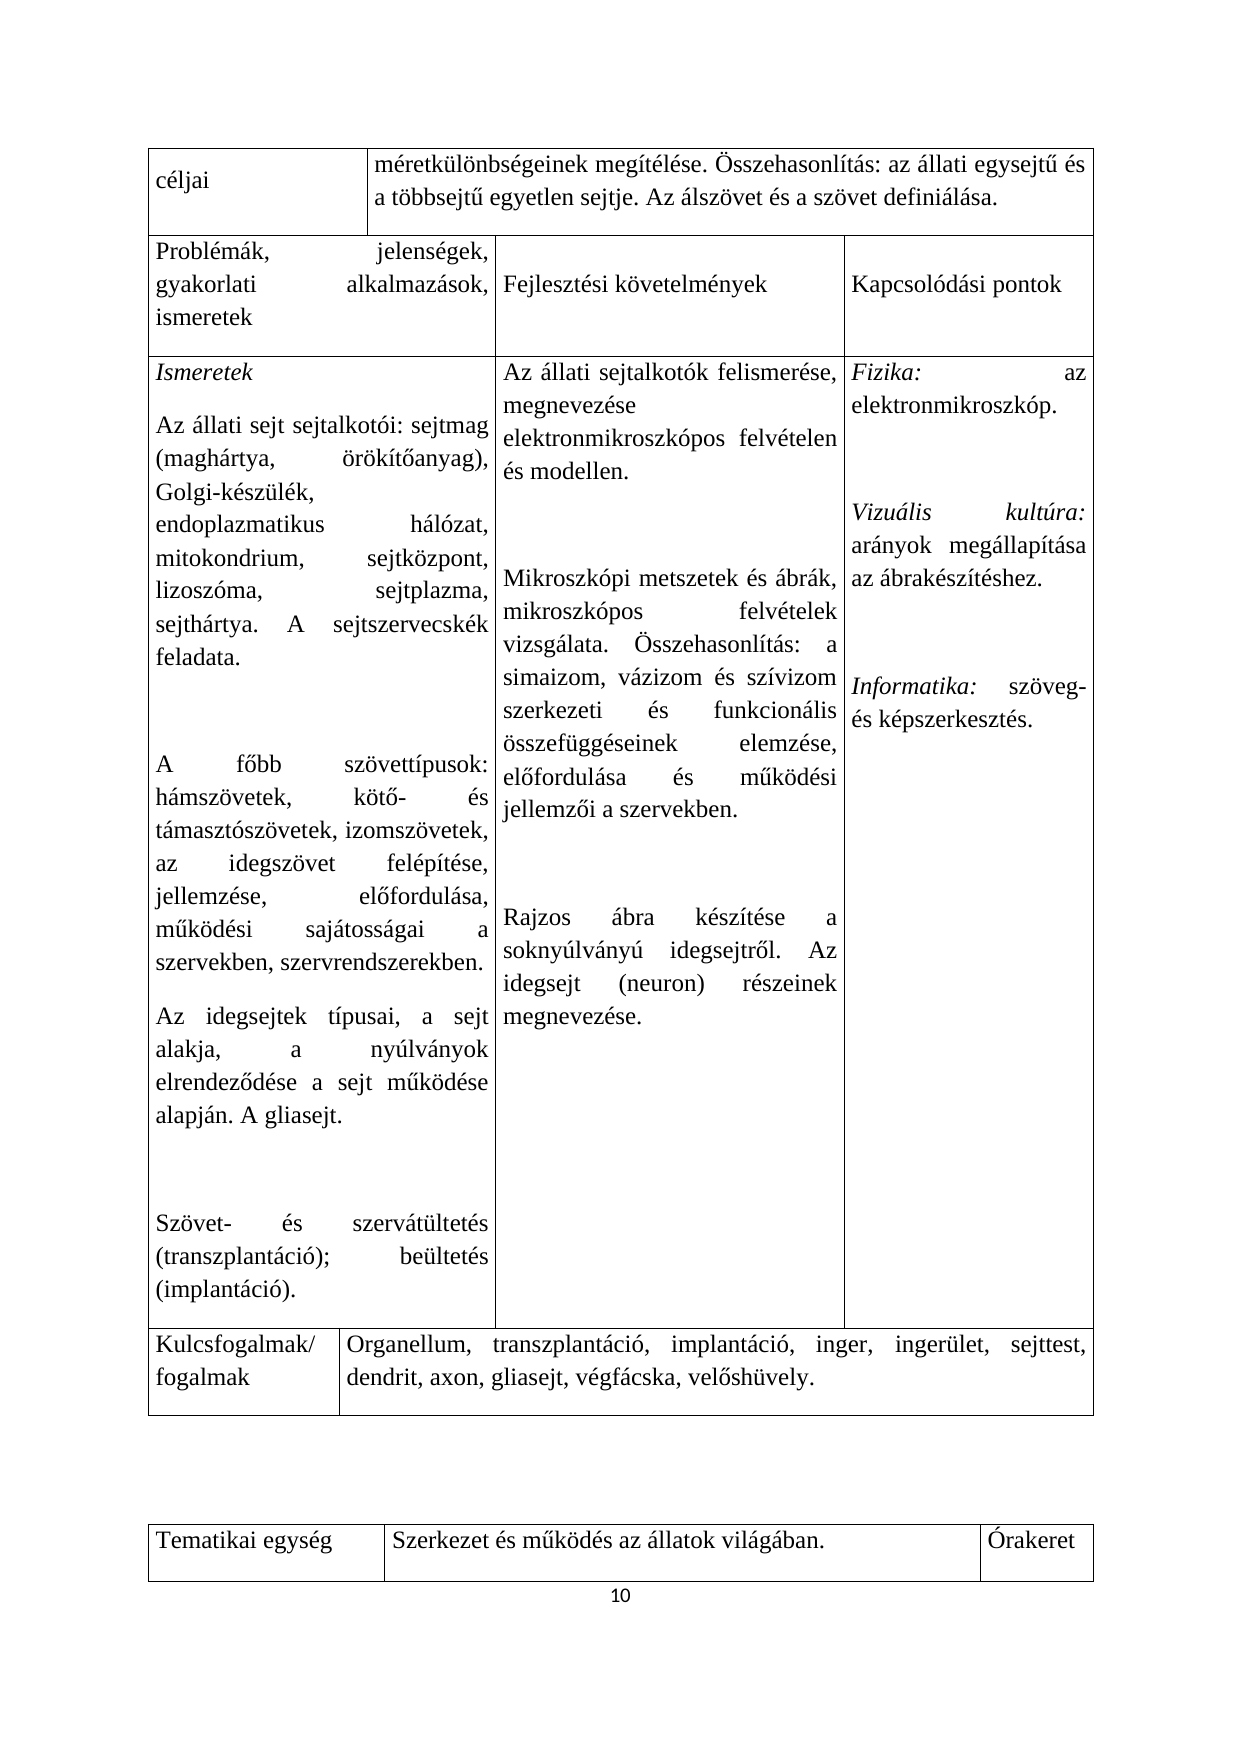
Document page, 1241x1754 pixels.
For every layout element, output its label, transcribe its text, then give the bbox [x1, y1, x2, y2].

table_header Tematikai egység [149, 1525, 384, 1581]
table_cell Organellum, transzplantáció, implantáció, inger, ingerület, sejttest, dendrit, axon, gliasejt, végfácska, velőshüvely. [340, 1329, 1093, 1415]
table_cell Problémák, jelenségek, gyakorlati alkalmazások, ismeretek [149, 236, 495, 356]
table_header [385, 1525, 980, 1581]
table_cell Kapcsolódási pontok [845, 236, 1093, 356]
table_header Órakeret 6 óra [981, 1525, 1093, 1581]
table_cell Kulcsfogalmak/ fogalmak [149, 1329, 339, 1415]
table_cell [368, 149, 1093, 235]
table_cell Fizika: az elektronmikroszkóp. Vizuális kultúra: arányok megállapítása az ábrakészítéshez. Informatika: szöveg- és képszerkesztés. [845, 357, 1093, 1328]
table_cell Fejlesztési követelmények [496, 236, 844, 356]
table_cell Ismeretek Az állati sejt sejtalkotói: sejtmag (maghártya, örökítőanyag), Golgi-készülék, endoplazmatikus hálózat, mitokondrium, sejtközpont, lizoszóma, sejtplazma, sejthártya. A sejtszervecskék feladata. A főbb szövettípusok: hámszövetek, kötő- és támasztószövetek, izomszövetek, az idegszövet felépítése, jellemzése, előfordulása, működési sajátosságai a szervekben, szervrendszerekben. Az idegsejtek típusai, a sejt alakja, a nyúlványok elrendeződése a sejt működése alapján. A gliasejt. Szövet- és szervátültetés (transzplantáció); beültetés (implantáció). [149, 357, 495, 1328]
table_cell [149, 149, 367, 235]
table_cell Az állati sejtalkotók felismerése, megnevezése elektronmikroszkópos felvételen és modellen. Mikroszkópi metszetek és ábrák, mikroszkópos felvételek vizsgálata. Összehasonlítás: a simaizom, vázizom és szívizom szerkezeti és funkcionális összefüggéseinek elemzése, előfordulása és működési jellemzői a szervekben. Rajzos ábra készítése a soknyúlványú idegsejtről. Az idegsejt (neuron) részeinek megnevezése. [496, 357, 844, 1328]
